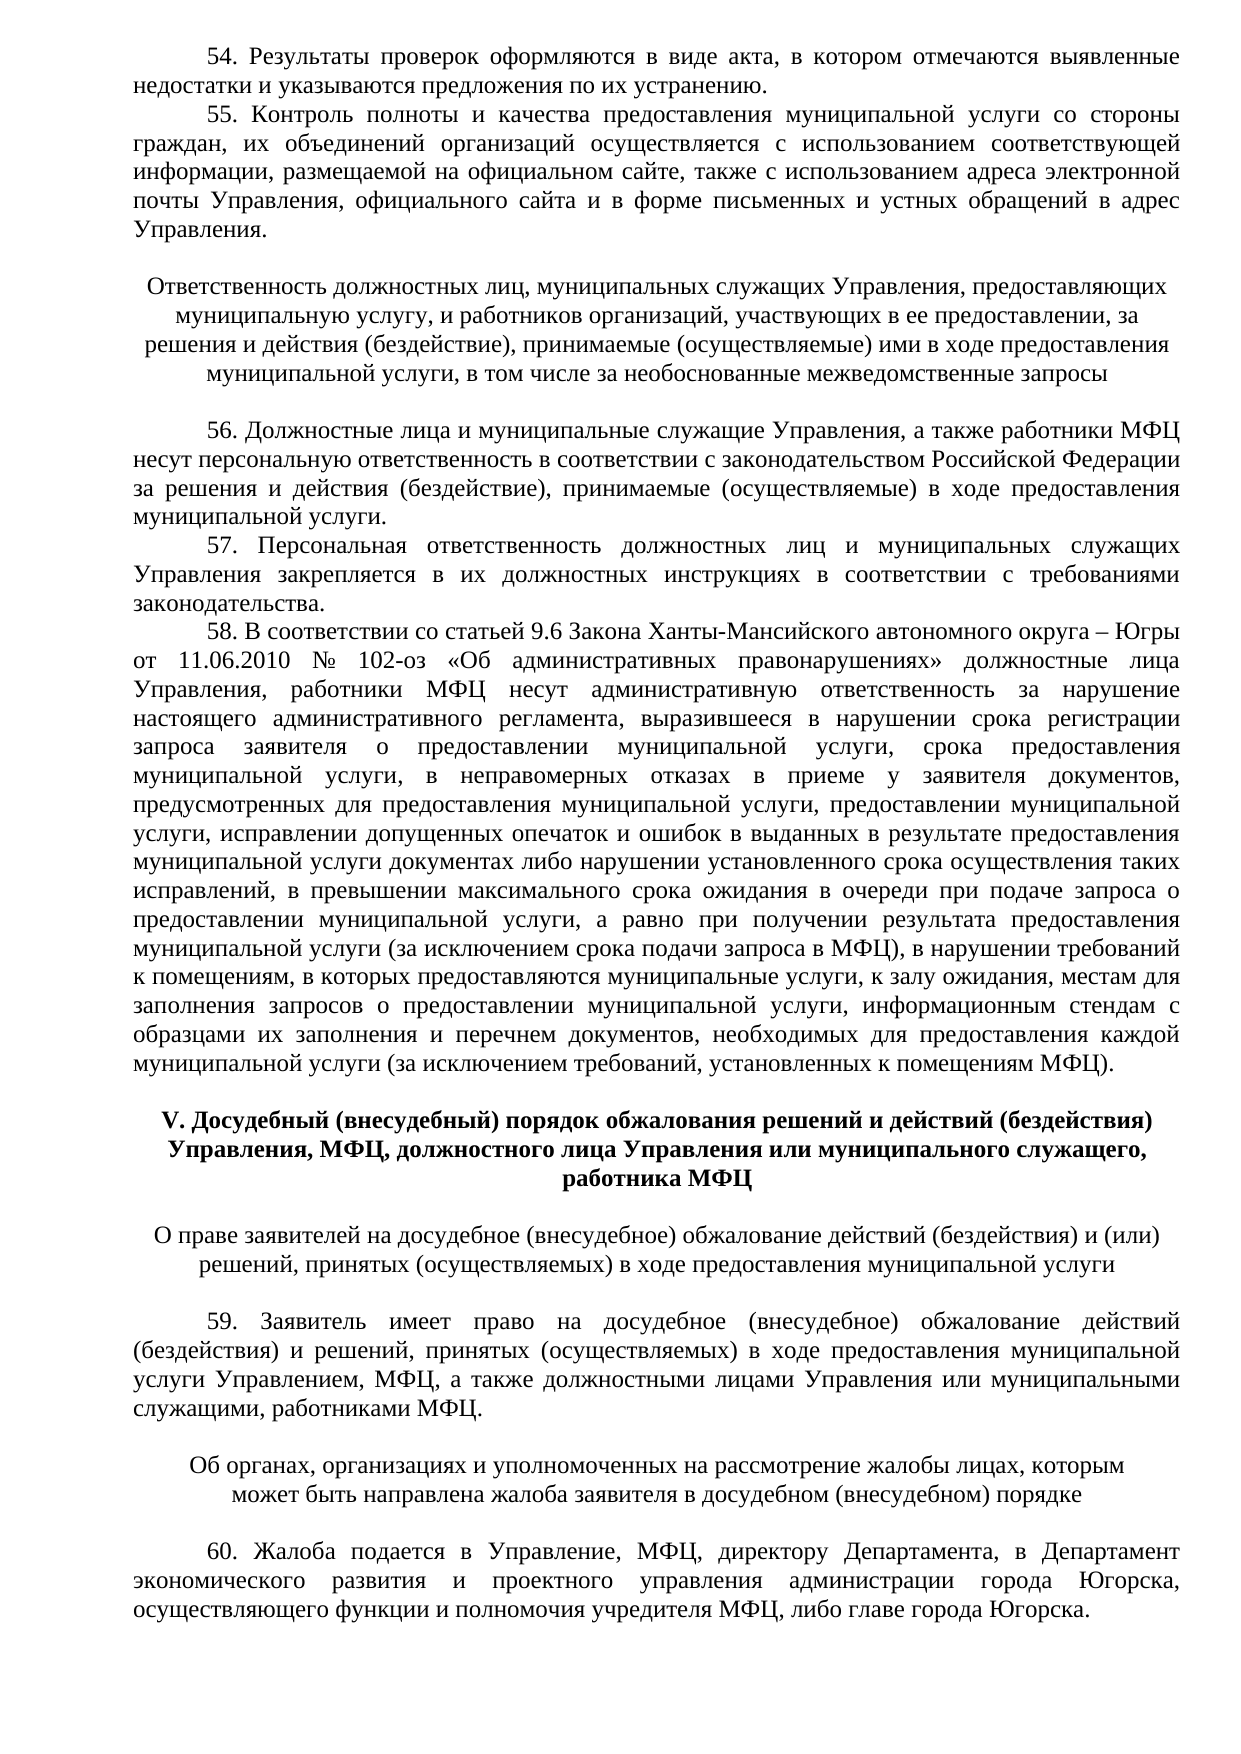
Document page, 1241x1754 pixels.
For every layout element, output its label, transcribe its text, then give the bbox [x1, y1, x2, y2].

text 54. Результаты проверок оформляются в виде акта, в котором отмечаются выявленные недостатки и указываются предложения по их устранению. [133, 41, 1181, 99]
text О праве заявителей на досудебное (внесудебное) обжалование действий (бездействия) и (или) решений, принятых (осуществляемых) в ходе предоставления муниципальной услуги [133, 1220, 1181, 1278]
text 56. Должностные лица и муниципальные служащие Управления, а также работники МФЦ несут персональную ответственность в соответствии с законодательством Российской Федерации за решения и действия (бездействие), принимаемые (осуществляемые) в ходе предоставления муниципальной услуги. [133, 415, 1181, 530]
text 58. В соответствии со статьей 9.6 Закона Ханты-Мансийского автономного округа – Югры от 11.06.2010 № 102-оз «Об административных правонарушениях» должностные лица Управления, работники МФЦ несут административную ответственность за нарушение настоящего административного регламента, выразившееся в нарушении срока регистрации запроса заявителя о предоставлении муниципальной услуги, срока предоставления муниципальной услуги, в неправомерных отказах в приеме у заявителя документов, предусмотренных для предоставления муниципальной услуги, предоставлении муниципальной услуги, исправлении допущенных опечаток и ошибок в выданных в результате предоставления муниципальной услуги документах либо нарушении установленного срока осуществления таких исправлений, в превышении максимального срока ожидания в очереди при подаче запроса о предоставлении муниципальной услуги, а равно при получении результата предоставления муниципальной услуги (за исключением срока подачи запроса в МФЦ), в нарушении требований к помещениям, в которых предоставляются муниципальные услуги, к залу ожидания, местам для заполнения запросов о предоставлении муниципальной услуги, информационным стендам с образцами их заполнения и перечнем документов, необходимых для предоставления каждой муниципальной услуги (за исключением требований, установленных к помещениям МФЦ). [133, 616, 1181, 1076]
text Ответственность должностных лиц, муниципальных служащих Управления, предоставляющих муниципальную услугу, и работников организаций, участвующих в ее предоставлении, за решения и действия (бездействие), принимаемые (осуществляемые) ими в ходе предоставления муниципальной услуги, в том числе за необоснованные межведомственные запросы [133, 271, 1181, 386]
text может быть направлена жалоба заявителя в досудебном (внесудебном) порядке [133, 1479, 1181, 1508]
text V. Досудебный (внесудебный) порядок обжалования решений и действий (бездействия) Управления, МФЦ, должностного лица Управления или муниципального служащего, работника МФЦ [133, 1105, 1181, 1191]
text 55. Контроль полноты и качества предоставления муниципальной услуги со стороны граждан, их объединений организаций осуществляется с использованием соответствующей информации, размещаемой на официальном сайте, также с использованием адреса электронной почты Управления, официального сайта и в форме письменных и устных обращений в адрес Управления. [133, 99, 1181, 243]
text 60. Жалоба подается в Управление, МФЦ, директору Департамента, в Департамент экономического развития и проектного управления администрации города Югорска, осуществляющего функции и полномочия учредителя МФЦ, либо главе города Югорска. [133, 1536, 1181, 1623]
text 59. Заявитель имеет право на досудебное (внесудебное) обжалование действий (бездействия) и решений, принятых (осуществляемых) в ходе предоставления муниципальной услуги Управлением, МФЦ, а также должностными лицами Управления или муниципальными служащими, работниками МФЦ. [133, 1306, 1181, 1421]
text Об органах, организациях и уполномоченных на рассмотрение жалобы лицах, которым [133, 1450, 1181, 1479]
text 57. Персональная ответственность должностных лиц и муниципальных служащих Управления закрепляется в их должностных инструкциях в соответствии с требованиями законодательства. [133, 530, 1181, 616]
